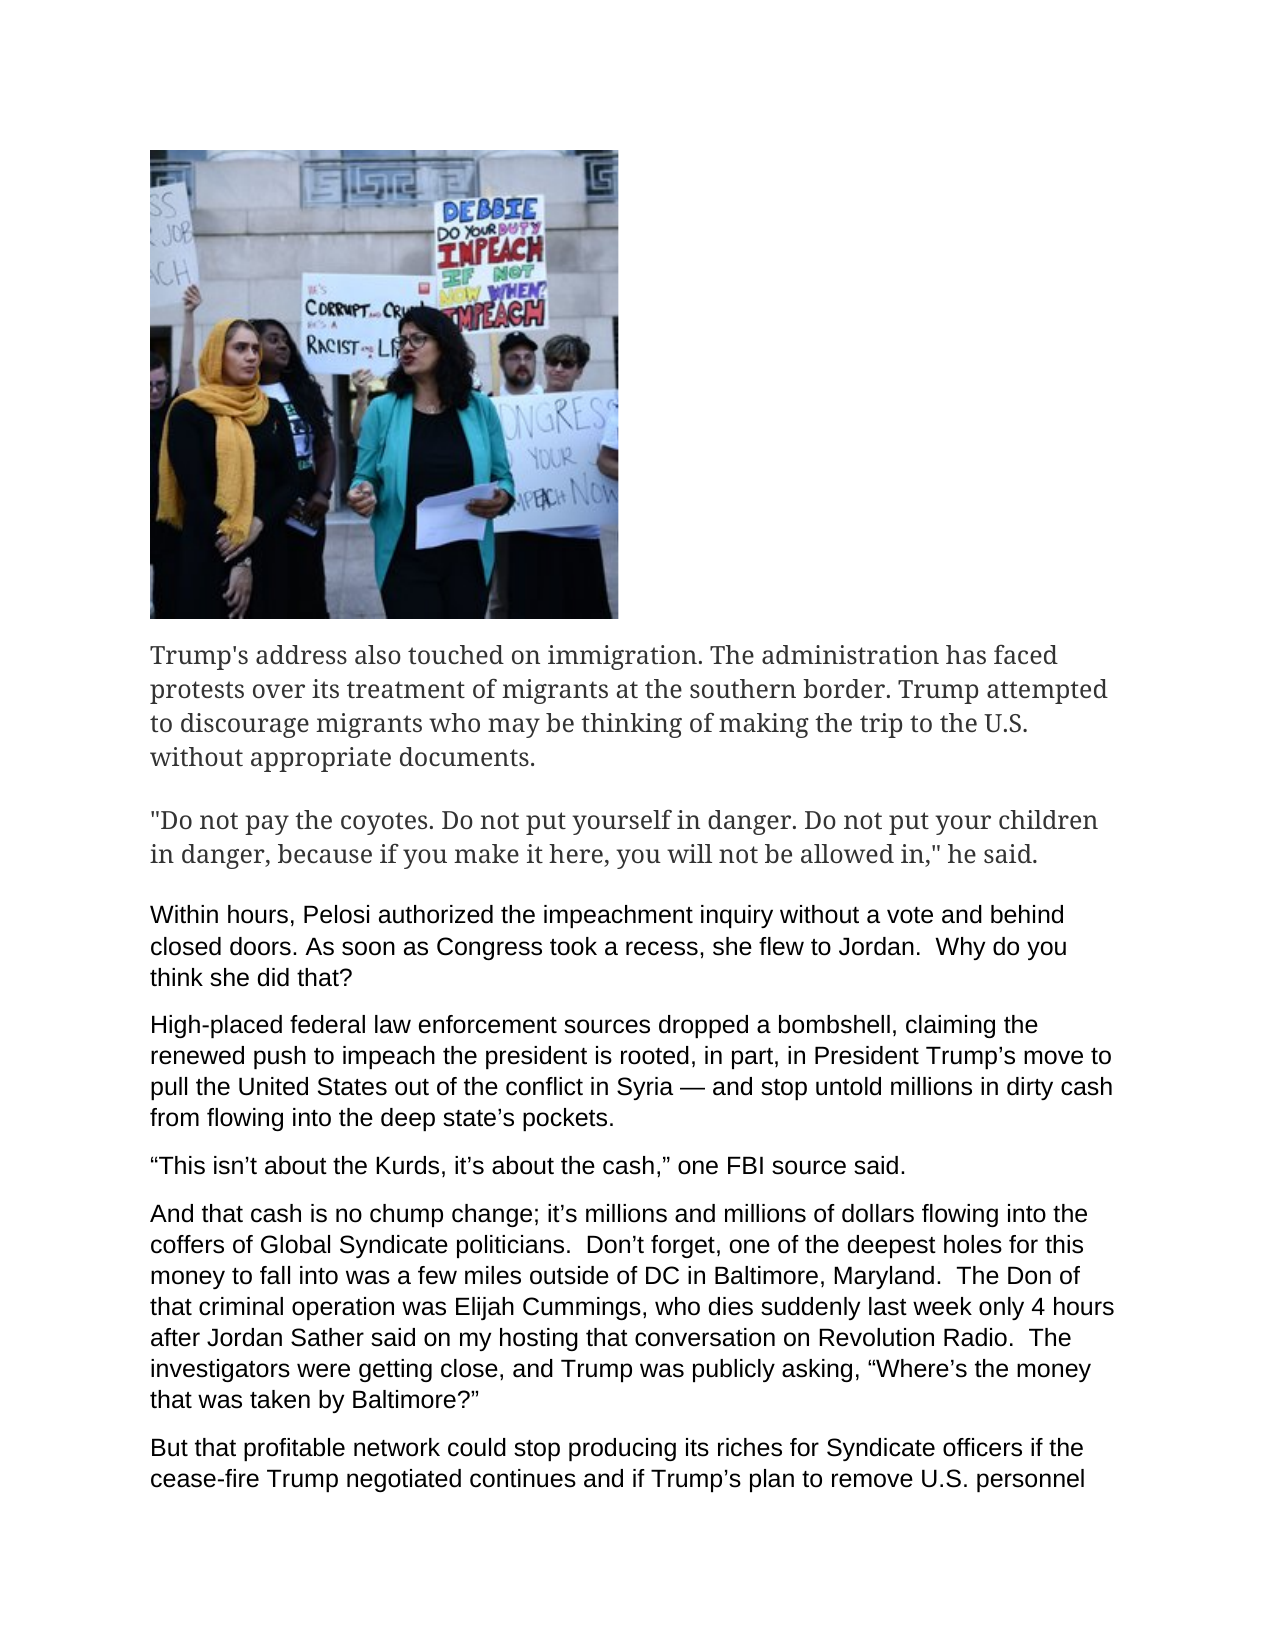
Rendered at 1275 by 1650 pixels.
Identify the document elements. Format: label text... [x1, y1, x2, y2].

text Within hours, Pelosi authorized the impeachment inquiry without a vote and behind closed doors. As soon as Congress took a recess, she flew to Jordan. Why do you think she did that? [150, 900, 1125, 991]
text "Do not pay the coyotes. Do not put yourself in danger. Do not put your children in danger, because if you make it here, you will not be allowed in," he said. [150, 803, 1125, 871]
picture [150, 150, 619, 619]
text And that cash is no chump change; it’s millions and millions of dollars flowing into the coffers of Global Syndicate politicians. Don’t forget, one of the deepest holes for this money to fall into was a few miles outside of DC in Baltimore, Maryland. The Don of that criminal operation was Elijah Cummings, who dies suddenly last week only 4 hours after Jordan Sather said on my hosting that conversation on Revolution Radio. The investigators were getting close, and Trump was publicly asking, “Where’s the money that was taken by Baltimore?” [150, 1199, 1125, 1414]
text Trump's address also touched on immigration. The administration has faced protests over its treatment of migrants at the southern border. Trump attempted to discourage migrants who may be thinking of making the trip to the U.S. without appropriate documents. [150, 637, 1125, 773]
text “This isn’t about the Kurds, it’s about the cash,” one FBI source said. [150, 1151, 1125, 1180]
text High-placed federal law enforcement sources dropped a bombshell, claiming the renewed push to impeach the president is rooted, in part, in President Trump’s move to pull the United States out of the conflict in Syria — and stop untold millions in dirty cash from flowing into the deep state’s pockets. [150, 1010, 1125, 1132]
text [150, 1433, 1125, 1492]
